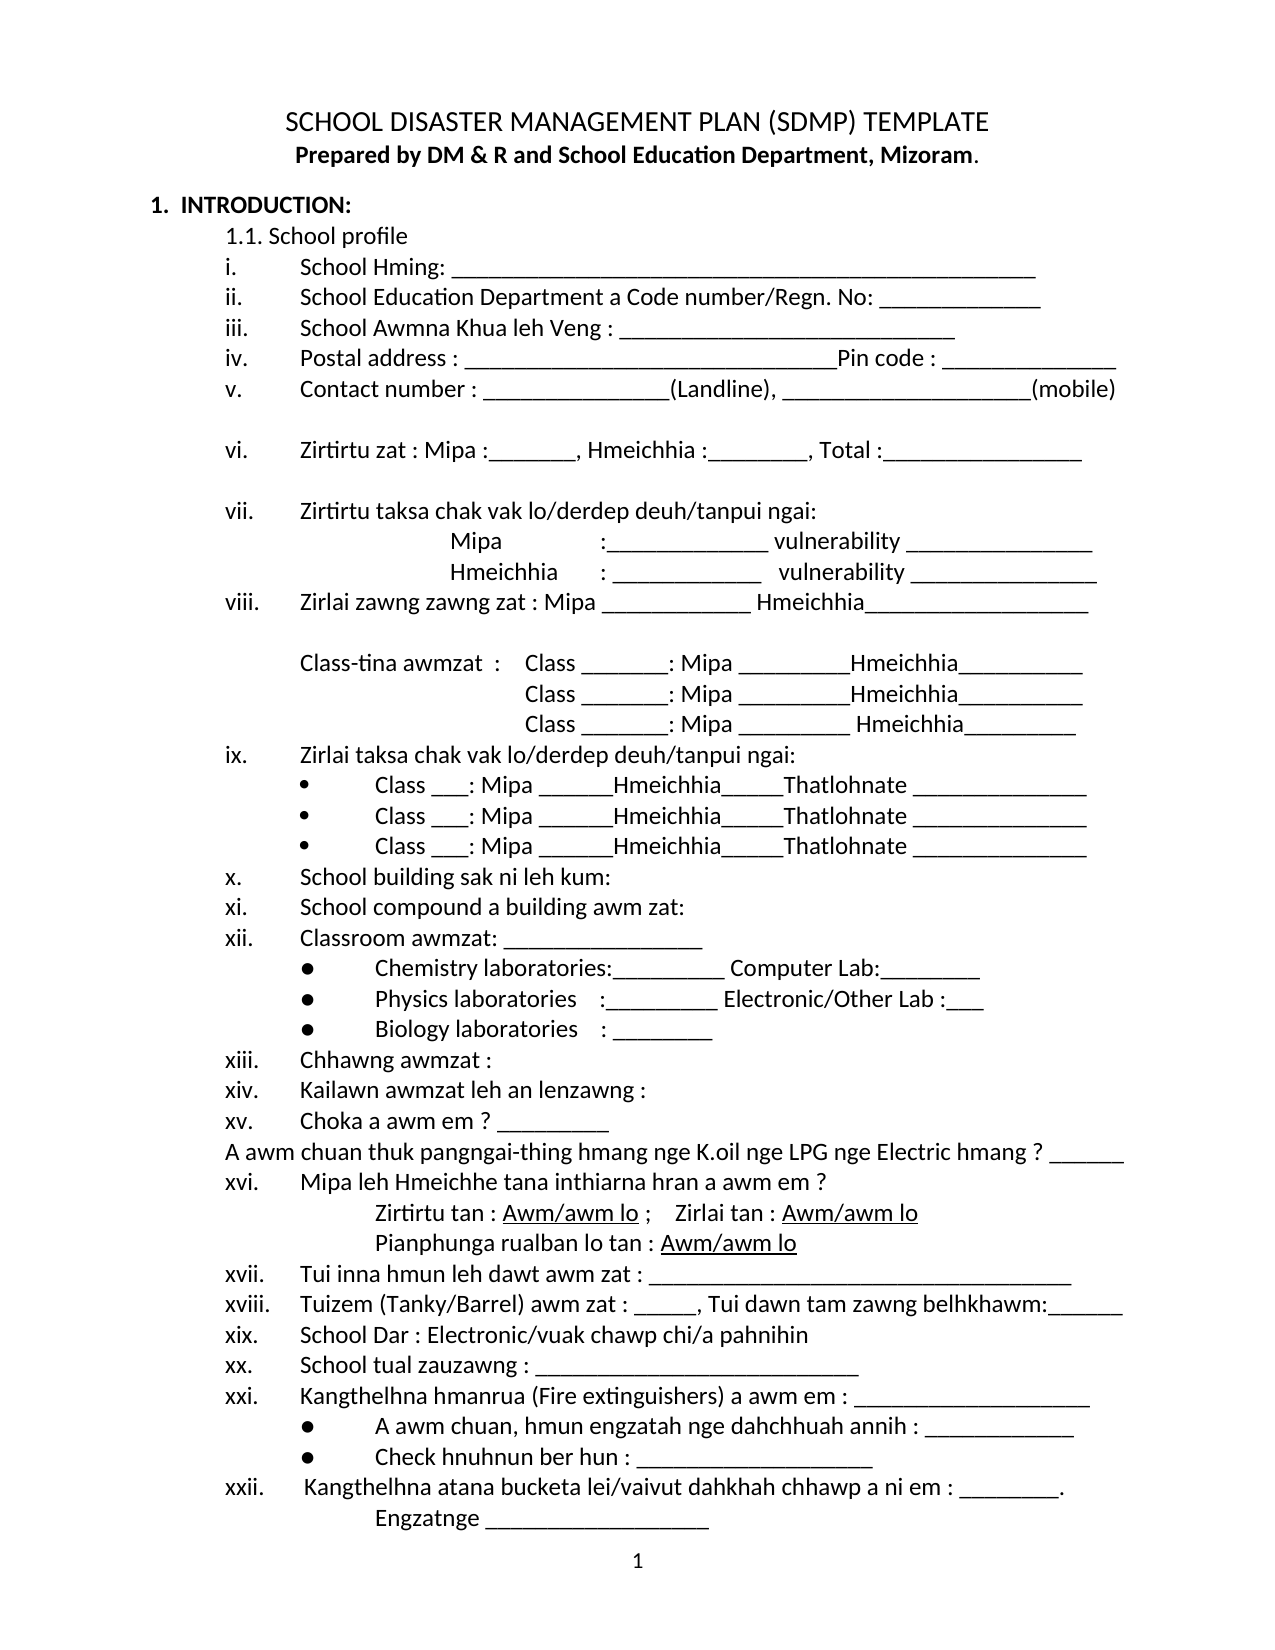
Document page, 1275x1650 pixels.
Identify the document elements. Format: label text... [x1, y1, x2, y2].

text xxi. Kangthelhna hmanrua (Fire extinguishers) a awm em : ___________________ [150, 1380, 1125, 1410]
text Pianphunga rualban lo tan : Awm/awm lo [300, 1227, 1125, 1258]
text A awm chuan thuk pangngai-thing hmang nge K.oil nge LPG nge Electric hmang ? ______ xvi. Mipa leh Hmeichhe tana inthiarna hran a awm em ? [150, 1136, 1125, 1197]
text Zirtirtu tan : Awm/awm lo ; Zirlai tan : Awm/awm lo [300, 1197, 1125, 1227]
text v. Contact number : _______________(Landline), ____________________(mobile) [150, 373, 1125, 434]
text SCHOOL DISASTER MANAGEMENT PLAN (SDMP) TEMPLATE [150, 103, 1125, 139]
text xvii. Tui inna hmun leh dawt awm zat : __________________________________ [150, 1258, 1125, 1288]
text vii. Zirtirtu taksa chak vak lo/derdep deuh/tanpui ngai: [150, 495, 1125, 525]
text viii. Zirlai zawng zawng zat : Mipa ____________ Hmeichhia__________________ [150, 586, 1125, 647]
text iii. School Awmna Khua leh Veng : ___________________________ [150, 312, 1125, 342]
text Class _______: Mipa _________ Hmeichhia_________ [450, 708, 1125, 739]
text Class-tina awmzat : Class _______: Mipa _________Hmeichhia__________ [150, 647, 1125, 678]
text ● Biology laboratories : ________ [225, 1014, 1125, 1044]
text ii. School Education Department a Code number/Regn. No: _____________ [150, 281, 1125, 312]
text xiii. Chhawng awmzat : [150, 1044, 1125, 1075]
text ● Chemistry laboratories:_________ Computer Lab:________ [225, 953, 1125, 983]
text xii. Classroom awmzat: ________________ [150, 922, 1125, 953]
text xi. School compound a building awm zat: [150, 892, 1125, 922]
text xx. School tual zauzawng : __________________________ [150, 1349, 1125, 1380]
list Class ___: Mipa ______Hmeichhia_____Thatlohnate ______________ [300, 831, 1125, 861]
text xiv. Kailawn awmzat leh an lenzawng : [150, 1075, 1125, 1105]
text ● Check hnuhnun ber hun : ___________________ [225, 1441, 1125, 1471]
list Class ___: Mipa ______Hmeichhia_____Thatlohnate ______________ [300, 800, 1125, 831]
text 1.1. School profile [150, 220, 1125, 251]
text i. School Hming: _______________________________________________ [150, 251, 1125, 281]
text Hmeichhia : ____________ vulnerability _______________ [375, 556, 1125, 586]
text x. School building sak ni leh kum: [150, 861, 1125, 892]
text 1. INTRODUCTION: [150, 189, 1125, 220]
text Class _______: Mipa _________Hmeichhia__________ [450, 678, 1125, 708]
text xv. Choka a awm em ? _________ [150, 1105, 1125, 1136]
text xix. School Dar : Electronic/vuak chawp chi/a pahnihin [150, 1319, 1125, 1349]
list Class ___: Mipa ______Hmeichhia_____Thatlohnate ______________ [300, 769, 1125, 800]
text ● A awm chuan, hmun engzatah nge dahchhuah annih : ____________ [225, 1410, 1125, 1441]
text xxii. Kangthelhna atana bucketa lei/vaivut dahkhah chhawp a ni em : ________. Engzatnge __________________ [225, 1471, 1125, 1532]
text ix. Zirlai taksa chak vak lo/derdep deuh/tanpui ngai: [150, 739, 1125, 769]
text ● Physics laboratories :_________ Electronic/Other Lab :___ [225, 983, 1125, 1014]
text xviii. Tuizem (Tanky/Barrel) awm zat : _____, Tui dawn tam zawng belhkhawm:______ [150, 1288, 1125, 1319]
text Mipa :_____________ vulnerability _______________ [375, 525, 1125, 556]
text Prepared by DM & R and School Education Department, Mizoram. [150, 139, 1125, 169]
text vi. Zirtirtu zat : Mipa :_______, Hmeichhia :________, Total :________________ [150, 434, 1125, 495]
text iv. Postal address : ______________________________Pin code : ______________ [150, 342, 1125, 373]
